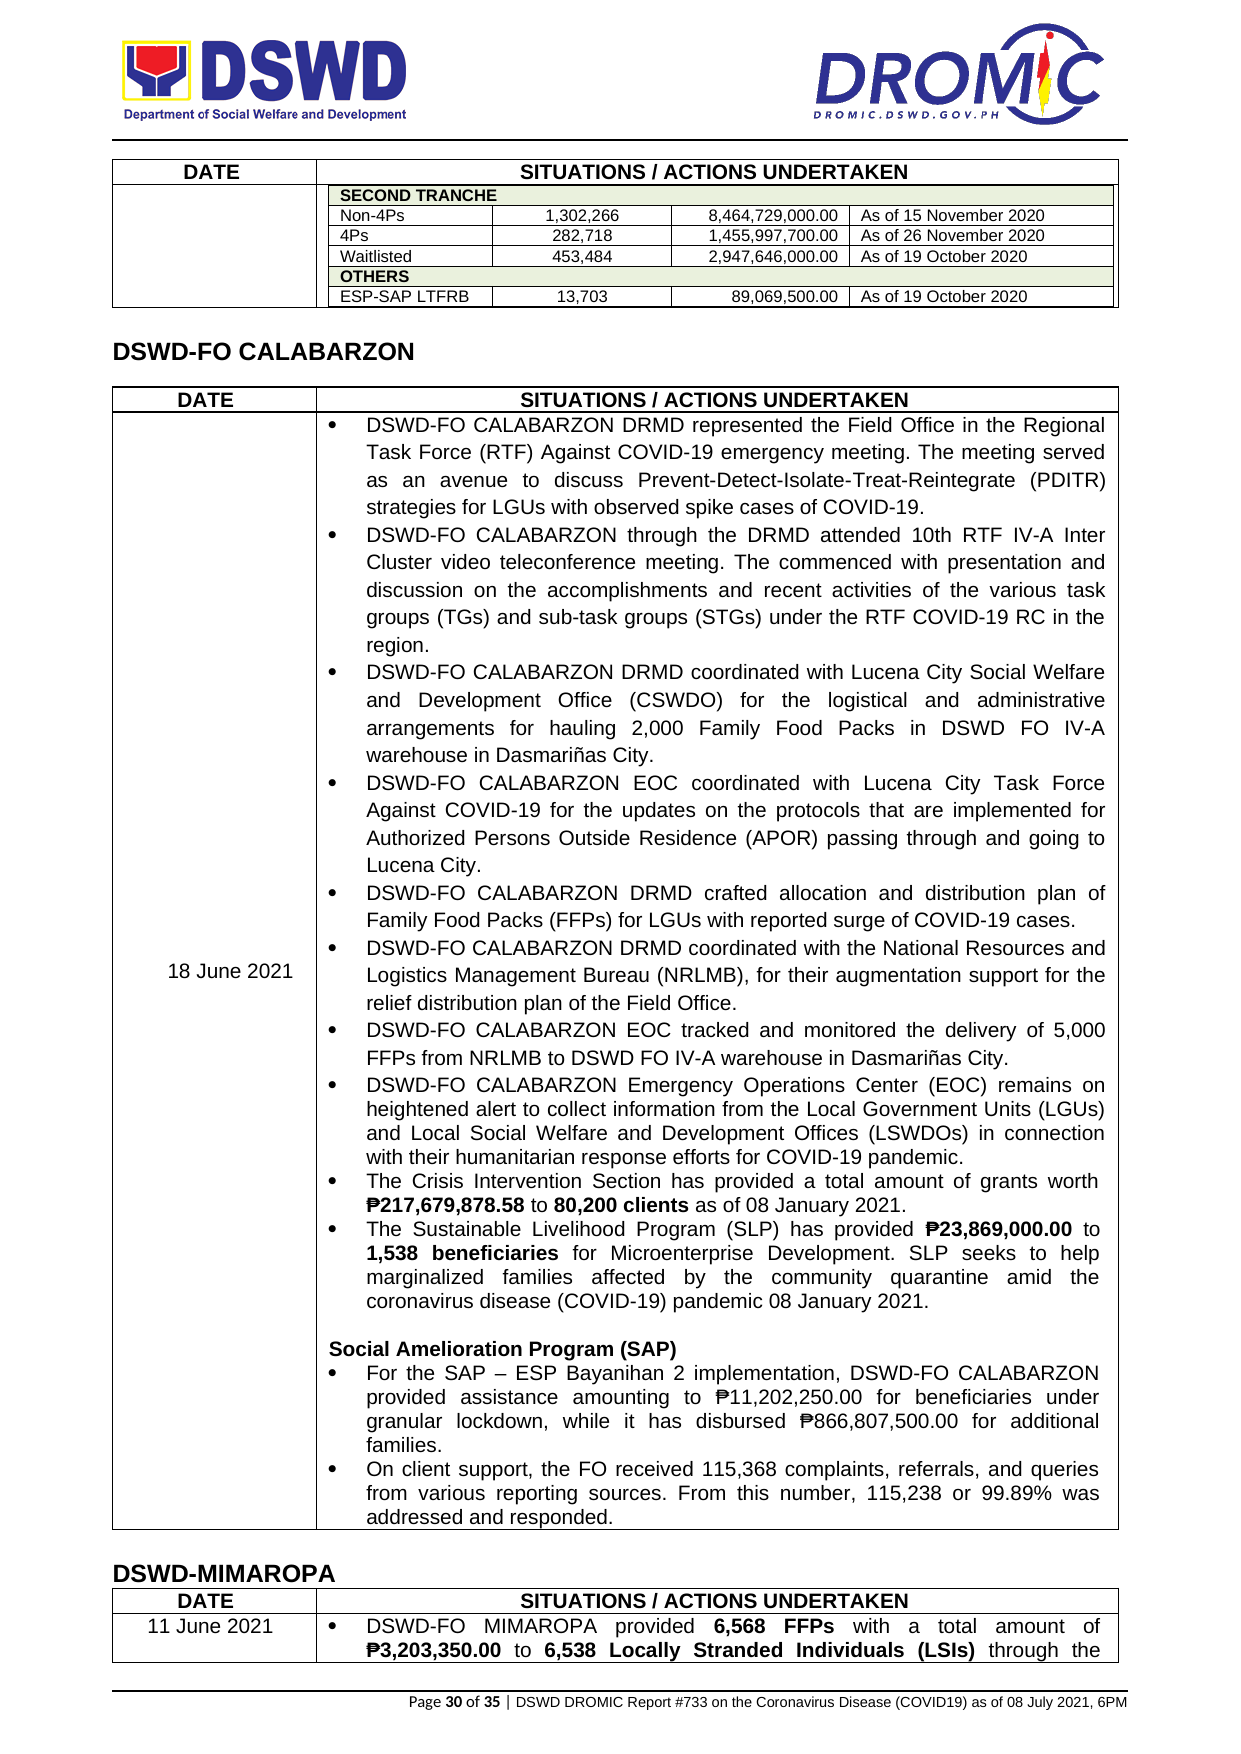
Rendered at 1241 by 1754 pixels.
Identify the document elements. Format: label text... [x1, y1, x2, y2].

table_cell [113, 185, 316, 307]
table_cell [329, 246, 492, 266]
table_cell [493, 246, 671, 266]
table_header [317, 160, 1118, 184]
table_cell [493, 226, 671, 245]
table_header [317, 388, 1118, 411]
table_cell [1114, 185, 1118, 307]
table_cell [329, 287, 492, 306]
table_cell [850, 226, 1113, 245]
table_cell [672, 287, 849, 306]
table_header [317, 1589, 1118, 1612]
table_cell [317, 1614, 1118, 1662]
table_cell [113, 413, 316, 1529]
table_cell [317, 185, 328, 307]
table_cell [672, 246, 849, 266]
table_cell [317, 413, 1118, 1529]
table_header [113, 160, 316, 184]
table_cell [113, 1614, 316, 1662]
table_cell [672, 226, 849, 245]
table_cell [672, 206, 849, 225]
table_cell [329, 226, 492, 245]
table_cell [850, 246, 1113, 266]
picture [781, 23, 1133, 125]
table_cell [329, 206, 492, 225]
text DSWD-FO CALABARZON [112, 337, 1128, 366]
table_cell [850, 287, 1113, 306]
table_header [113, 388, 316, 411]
text DSWD-MIMAROPA [112, 1559, 1122, 1587]
picture [112, 37, 416, 125]
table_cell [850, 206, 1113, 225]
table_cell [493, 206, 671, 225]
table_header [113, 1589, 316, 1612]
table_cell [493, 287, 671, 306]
